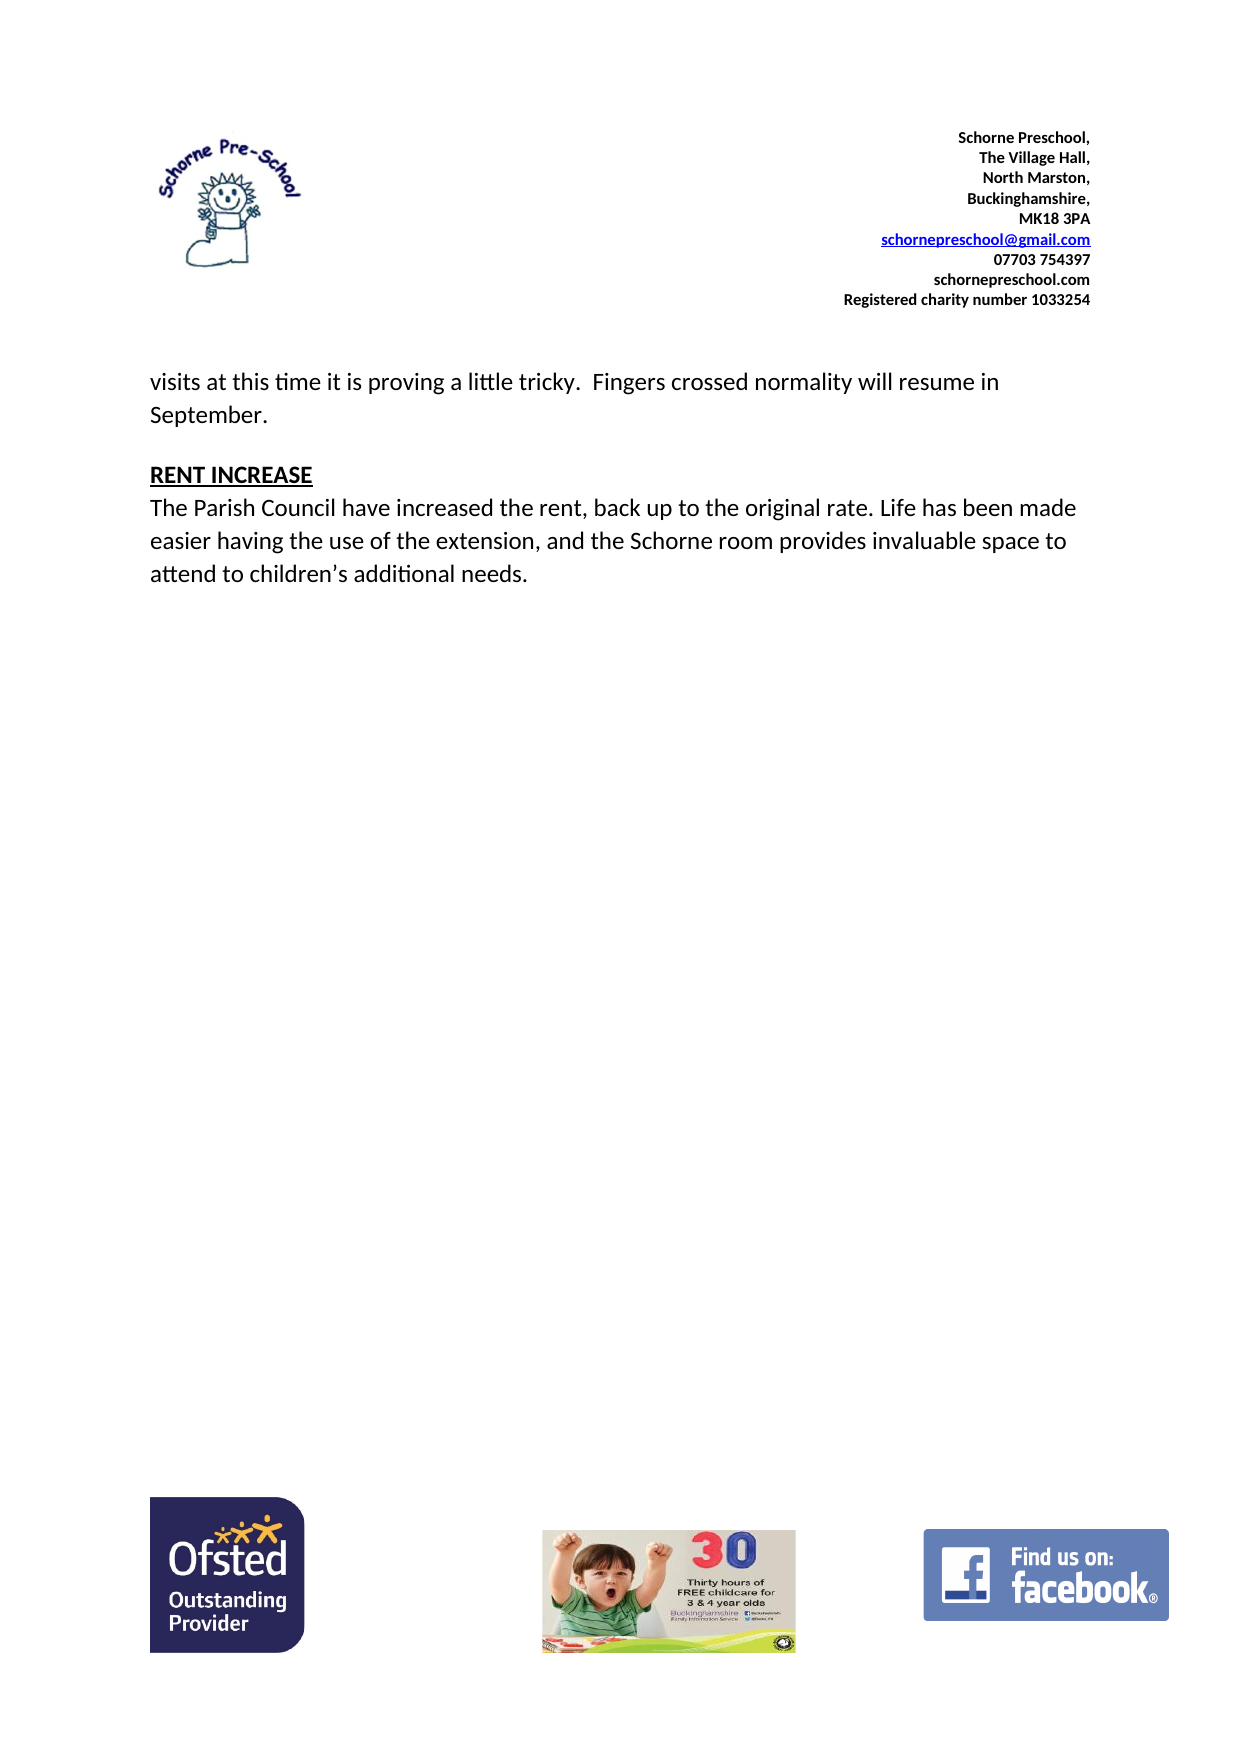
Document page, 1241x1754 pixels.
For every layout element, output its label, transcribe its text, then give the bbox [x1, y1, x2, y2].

picture [542, 1530, 796, 1653]
picture [923, 1529, 1169, 1621]
picture [150, 126, 307, 280]
picture [150, 1497, 305, 1653]
text The Parish Council have increased the rent, back up to the original rate. Life has been made easier having the use of the extension, and the Schorne room provides invaluable space to attend to children’s additional needs. [150, 492, 1090, 588]
text RENT INCREASE [150, 459, 1090, 490]
